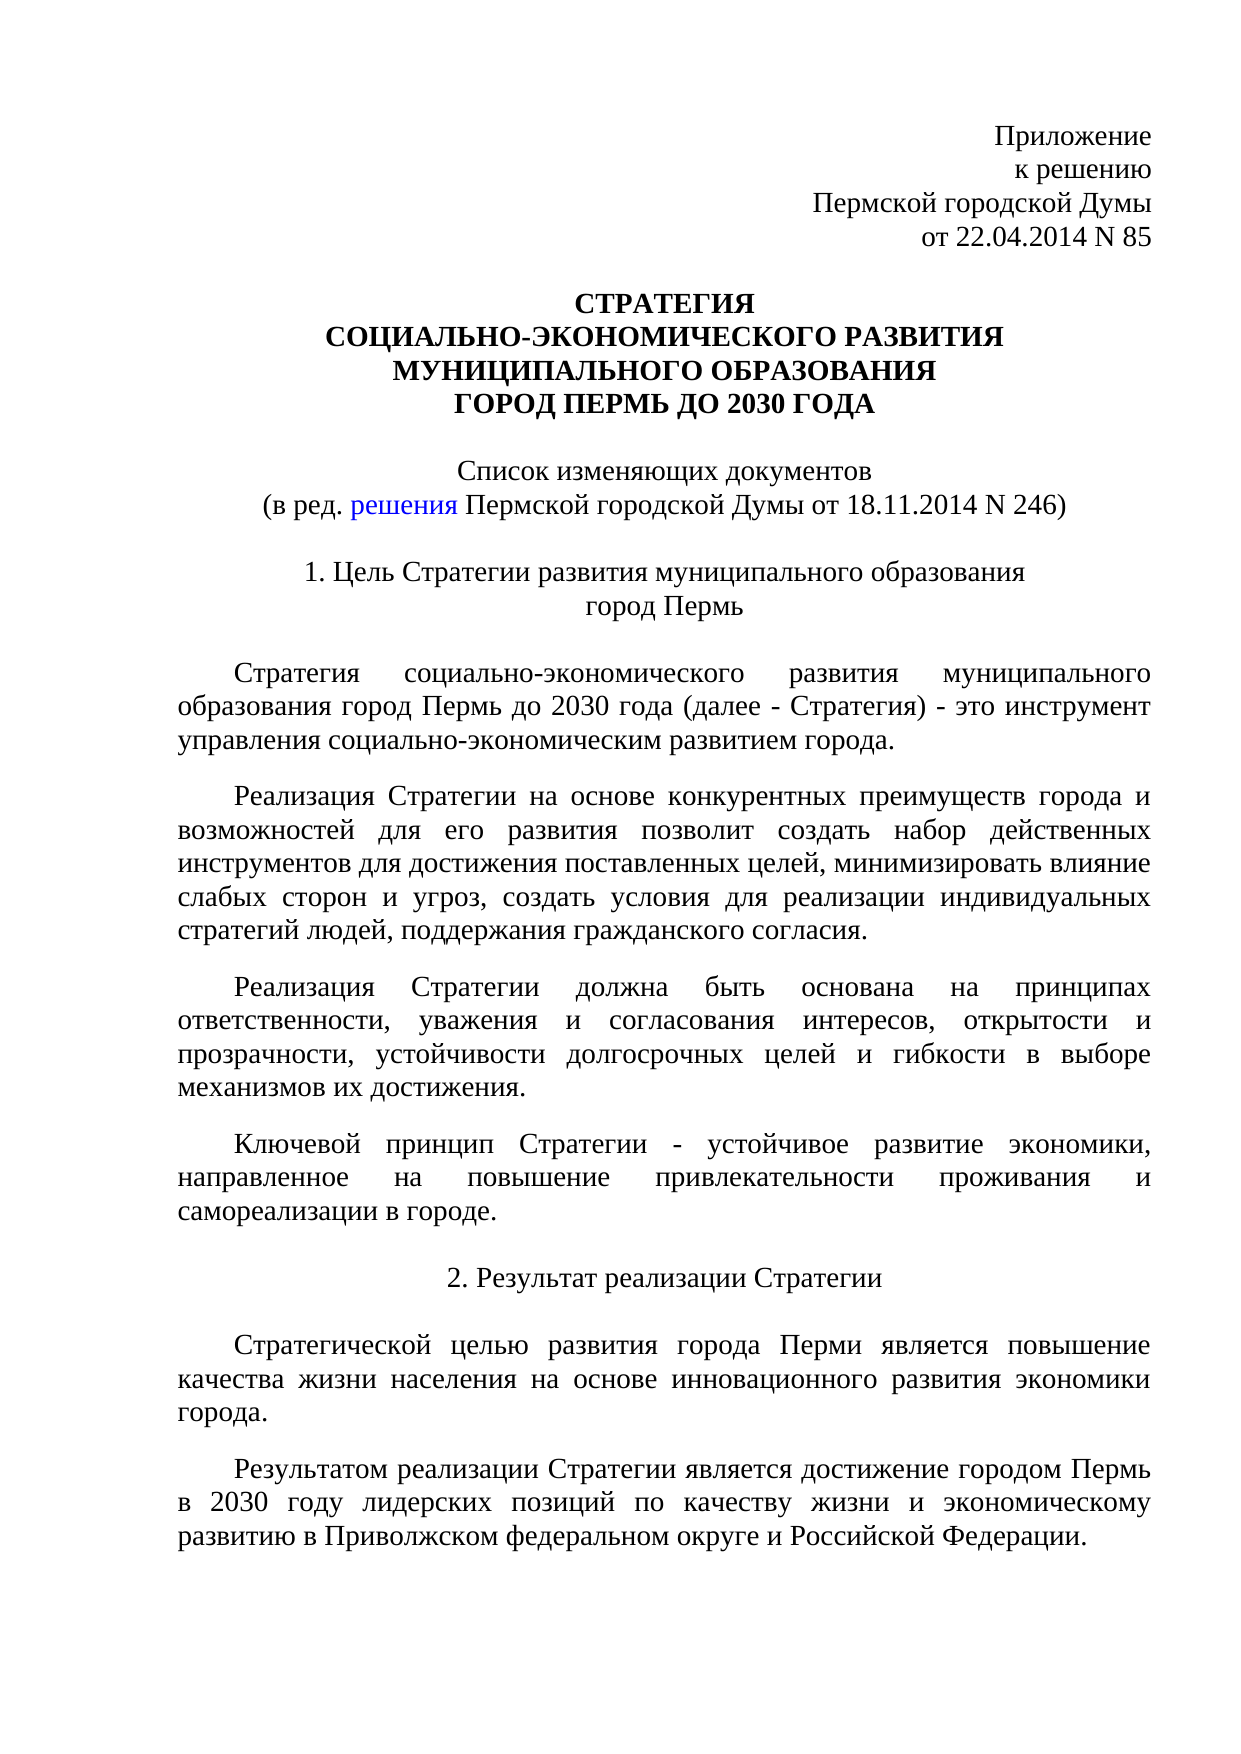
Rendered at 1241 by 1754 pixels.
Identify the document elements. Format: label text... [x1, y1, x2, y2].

title СОЦИАЛЬНО-ЭКОНОМИЧЕСКОГО РАЗВИТИЯ МУНИЦИПАЛЬНОГО ОБРАЗОВАНИЯ [177, 319, 1152, 386]
text от 22.04.2014 N 85 [177, 219, 1152, 252]
text Пермской городской Думы [177, 185, 1152, 219]
text Список изменяющих документов [177, 453, 1152, 487]
text Стратегия социально-экономического развития муниципального образования город Пермь до 2030 года (далее - Стратегия) - это инструмент управления социально-экономическим развитием города. [177, 655, 1152, 755]
text Результатом реализации Стратегии является достижение городом Пермь в 2030 году лидерских позиций по качеству жизни и экономическому развитию в Приволжском федеральном округе и Российской Федерации. [177, 1451, 1152, 1551]
text Ключевой принцип Стратегии - устойчивое развитие экономики, направленное на повышение привлекательности проживания и самореализации в городе. [177, 1126, 1152, 1227]
text 2. Результат реализации Стратегии [177, 1260, 1152, 1294]
text город Пермь [177, 588, 1152, 621]
title ГОРОД ПЕРМЬ ДО 2030 ГОДА [177, 386, 1152, 420]
text Реализация Стратегии на основе конкурентных преимуществ города и возможностей для его развития позволит создать набор действенных инструментов для достижения поставленных целей, минимизировать влияние слабых сторон и угроз, создать условия для реализации индивидуальных стратегий людей, поддержания гражданского согласия. [177, 778, 1152, 946]
text к решению [177, 152, 1152, 185]
text Реализация Стратегии должна быть основана на принципах ответственности, уважения и согласования интересов, открытости и прозрачности, устойчивости долгосрочных целей и гибкости в выборе механизмов их достижения. [177, 969, 1152, 1103]
text 1. Цель Стратегии развития муниципального образования [177, 554, 1152, 588]
text (в ред. решения Пермской городской Думы от 18.11.2014 N 246) [177, 487, 1152, 521]
title СТРАТЕГИЯ [177, 286, 1152, 319]
text Стратегической целью развития города Перми является повышение качества жизни населения на основе инновационного развития экономики города. [177, 1327, 1152, 1428]
text Приложение [177, 118, 1152, 152]
